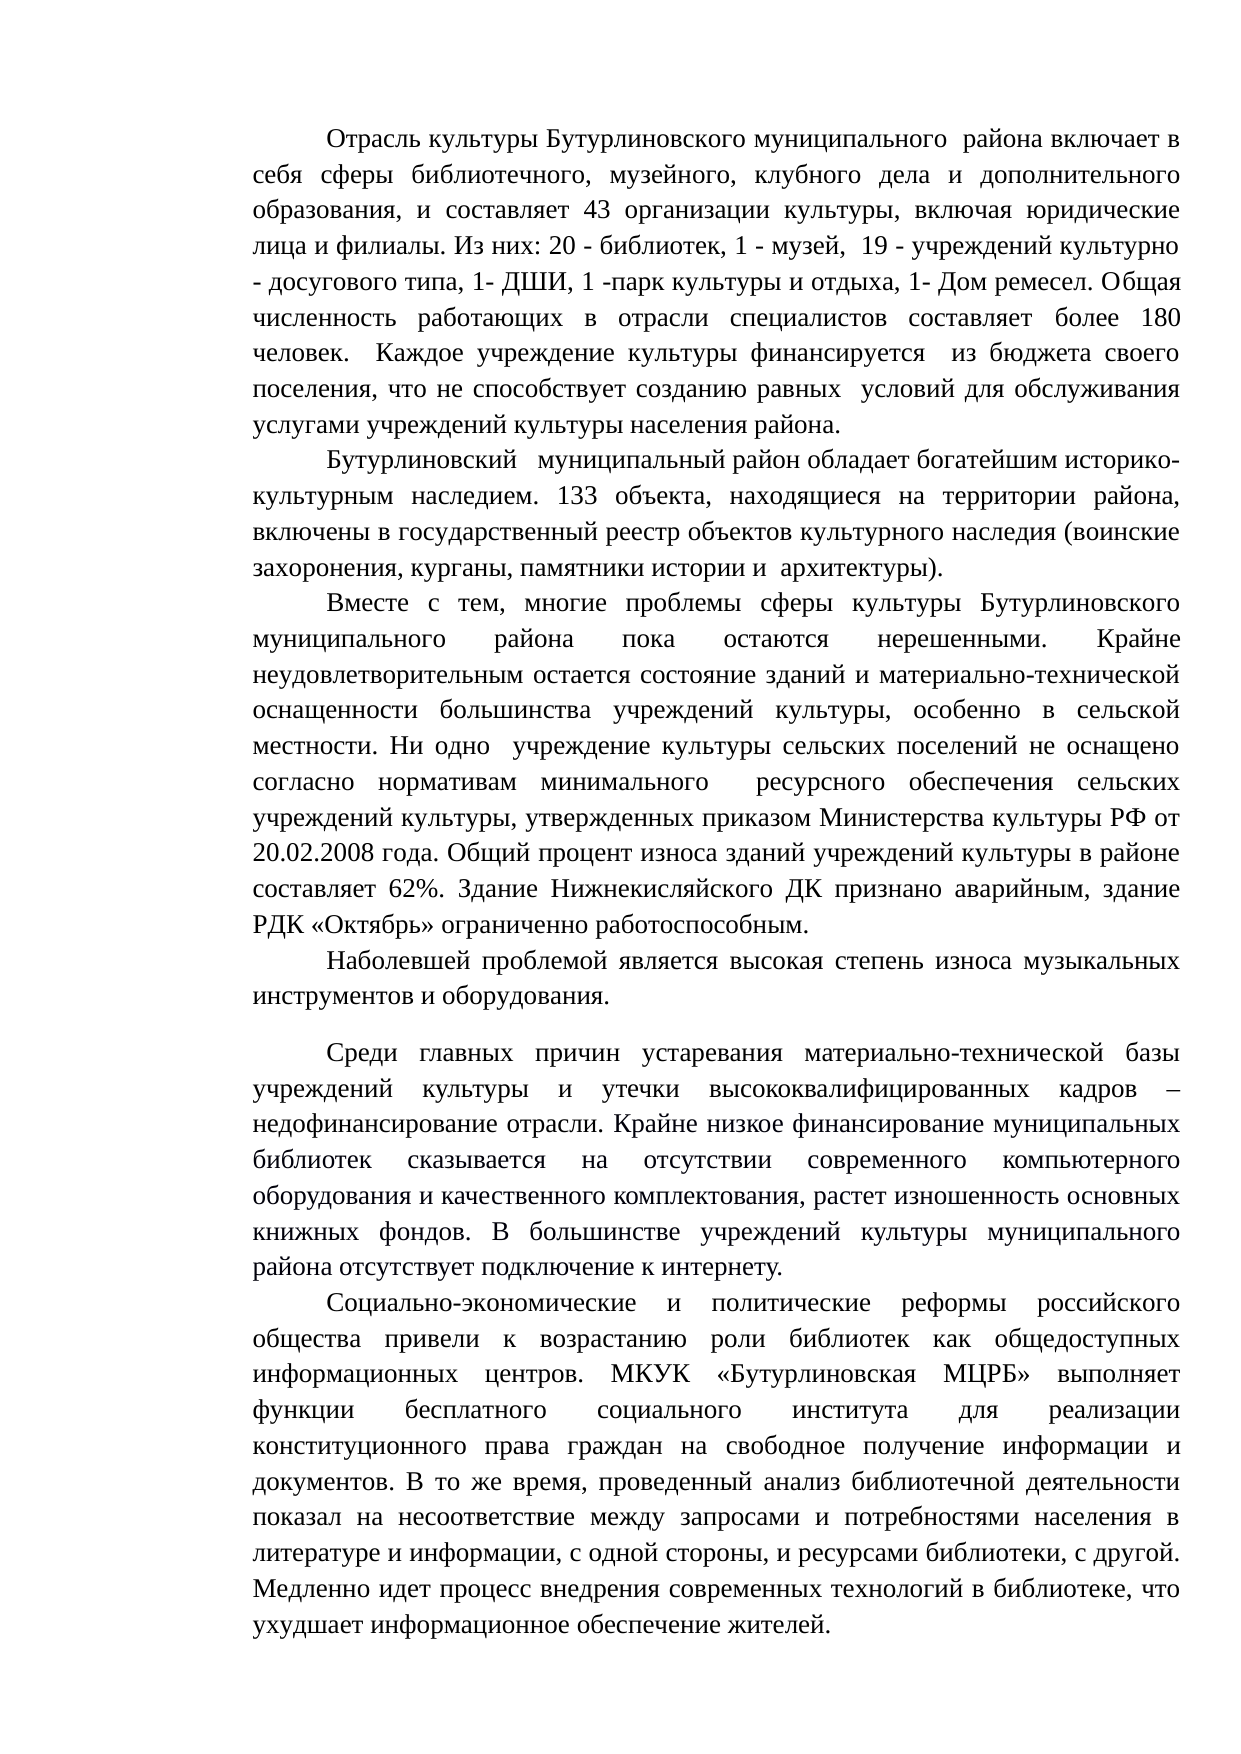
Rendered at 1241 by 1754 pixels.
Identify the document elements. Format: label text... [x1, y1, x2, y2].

text Социально-экономические и политические реформы российского общества привели к возрастанию роли библиотек как общедоступных информационных центров. МКУК «Бутурлиновская МЦРБ» выполняет функции бесплатного социального института для реализации конституционного права граждан на свободное получение информации и документов. В то же время, проведенный анализ библиотечной деятельности показал на несоответствие между запросами и потребностями населения в литературе и информации, с одной стороны, и ресурсами библиотеки, с другой. Медленно идет процесс внедрения современных технологий в библиотеке, что ухудшает информационное обеспечение жителей. [252, 1286, 1181, 1639]
text Бутурлиновский муниципальный район обладает богатейшим историко-культурным наследием. 133 объекта, находящиеся на территории района, включены в государственный реестр объектов культурного наследия (воинские захоронения, курганы, памятники истории и архитектуры). [252, 443, 1181, 582]
text Отрасль культуры Бутурлиновского муниципального района включает в себя сферы библиотечного, музейного, клубного дела и дополнительного образования, и составляет 43 организации культуры, включая юридические лица и филиалы. Из них: 20 - библиотек, 1 - музей, 19 - учреждений культурно - досугового типа, 1- ДШИ, 1 -парк культуры и отдыха, 1- Дом ремесел. Общая численность работающих в отрасли специалистов составляет более 180 человек. Каждое учреждение культуры финансируется из бюджета своего поселения, что не способствует созданию равных условий для обслуживания услугами учреждений культуры населения района. [252, 122, 1181, 439]
text Среди главных причин устаревания материально-технической базы учреждений культуры и утечки высококвалифицированных кадров – недофинансирование отрасли. Крайне низкое финансирование муниципальных библиотек сказывается на отсутствии современного компьютерного оборудования и качественного комплектования, растет изношенность основных книжных фондов. В большинстве учреждений культуры муниципального района отсутствует подключение к интернету. [252, 1036, 1181, 1282]
text Вместе с тем, многие проблемы сферы культуры Бутурлиновского муниципального района пока остаются нерешенными. Крайне неудовлетворительным остается состояние зданий и материально-технической оснащенности большинства учреждений культуры, особенно в сельской местности. Ни одно учреждение культуры сельских поселений не оснащено согласно нормативам минимального ресурсного обеспечения сельских учреждений культуры, утвержденных приказом Министерства культуры РФ от 20.02.2008 года. Общий процент износа зданий учреждений культуры в районе составляет 62%. Здание Нижнекисляйского ДК признано аварийным, здание РДК «Октябрь» ограниченно работоспособным. [252, 586, 1181, 939]
text Наболевшей проблемой является высокая степень износа музыкальных инструментов и оборудования. [252, 944, 1181, 1011]
